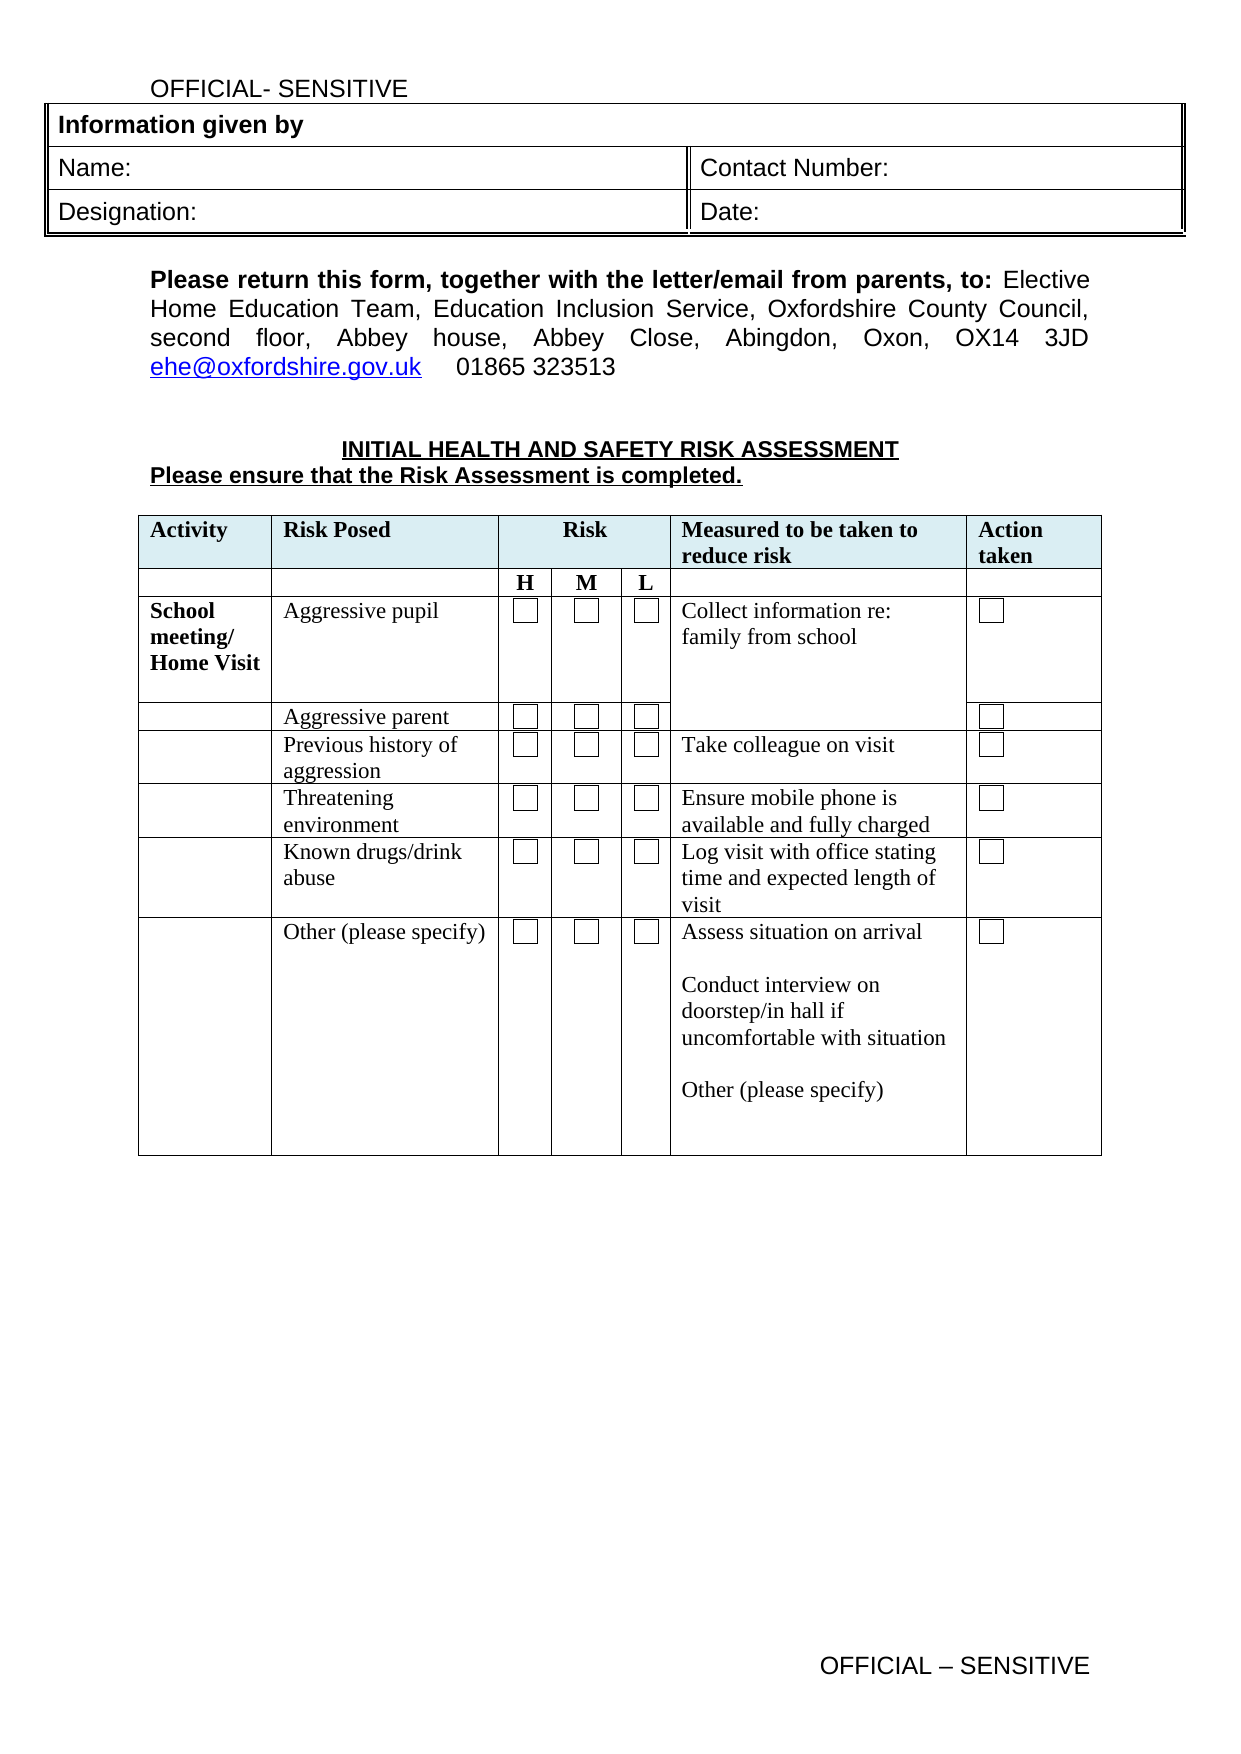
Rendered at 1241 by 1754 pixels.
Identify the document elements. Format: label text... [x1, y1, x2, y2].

table_cell [499, 597, 551, 702]
table_cell [967, 597, 1101, 702]
table_cell Log visit with office stating time and expected length of visit [671, 838, 966, 917]
table_cell [967, 569, 1101, 596]
table_cell [967, 784, 1101, 837]
table_cell [139, 918, 271, 1155]
table_cell [552, 731, 621, 783]
table_cell [552, 597, 621, 702]
table_cell [499, 703, 551, 729]
text INITIAL HEALTH AND SAFETY RISK ASSESSMENT [150, 436, 1090, 462]
table_cell [622, 597, 670, 702]
table_cell Other (please specify) [272, 918, 498, 1155]
table_cell [139, 838, 271, 917]
table_cell [552, 784, 621, 837]
table_cell Name: [49, 147, 686, 189]
table_cell Information given by [49, 104, 1181, 146]
table_cell L [622, 569, 670, 596]
table_cell Designation: [49, 190, 689, 232]
table_cell [499, 918, 551, 1155]
table_cell [552, 838, 621, 917]
table_cell [967, 918, 1101, 1155]
table_cell [552, 918, 621, 1155]
table_cell [967, 838, 1101, 917]
text Please ensure that the Risk Assessment is completed. [150, 462, 1090, 488]
table_cell M [552, 569, 621, 596]
table_header [499, 516, 551, 568]
table_cell [671, 702, 966, 729]
table_cell Aggressive pupil [272, 597, 498, 702]
table_cell Date: [689, 190, 1183, 232]
table_cell [139, 703, 271, 729]
table_cell Contact Number: [691, 147, 1181, 189]
table_cell [622, 838, 670, 917]
table_cell [552, 703, 621, 729]
table_cell [967, 703, 1101, 729]
table_header Action taken [967, 516, 1101, 568]
text Please return this form, together with the letter/email from parents, to: Elective Home Education Team, Education Inclusion Service, Oxfordshire County Council, second floor, Abbey house, Abbey Close, Abingdon, Oxon, OX14 3JD ehe@oxfordshire.gov.uk 01865 323513 [150, 265, 1090, 380]
table_cell Ensure mobile phone is available and fully charged [671, 784, 966, 837]
table_cell Aggressive parent [272, 703, 498, 729]
table_header Activity [139, 516, 271, 568]
table_cell [622, 731, 670, 783]
table_cell [967, 731, 1101, 783]
table_cell H [499, 569, 551, 596]
table_cell Collect information re: family from school [671, 597, 966, 702]
table_cell [499, 838, 551, 917]
table_header Risk [551, 516, 621, 568]
table_cell Known drugs/drink abuse [272, 838, 498, 917]
table_cell School meeting/ Home Visit [139, 597, 271, 702]
table_cell [671, 569, 966, 596]
table_cell [499, 731, 551, 783]
table_cell [622, 784, 670, 837]
table_cell [622, 918, 670, 1155]
table_header Measured to be taken to reduce risk [671, 516, 966, 568]
table_cell [272, 569, 498, 596]
table_cell Threatening environment [272, 784, 498, 837]
table_header Risk Posed [272, 516, 498, 568]
table_cell Assess situation on arrival Conduct interview on doorstep/in hall if uncomfortable with situation Other (please specify) [671, 918, 966, 1155]
table_cell Previous history of aggression [272, 731, 498, 783]
table_cell [622, 703, 670, 729]
table_cell [139, 569, 271, 596]
table_cell [499, 784, 551, 837]
table_cell [139, 784, 271, 837]
table_cell [139, 731, 271, 783]
table_cell Take colleague on visit [671, 731, 966, 783]
table_header [621, 516, 670, 568]
